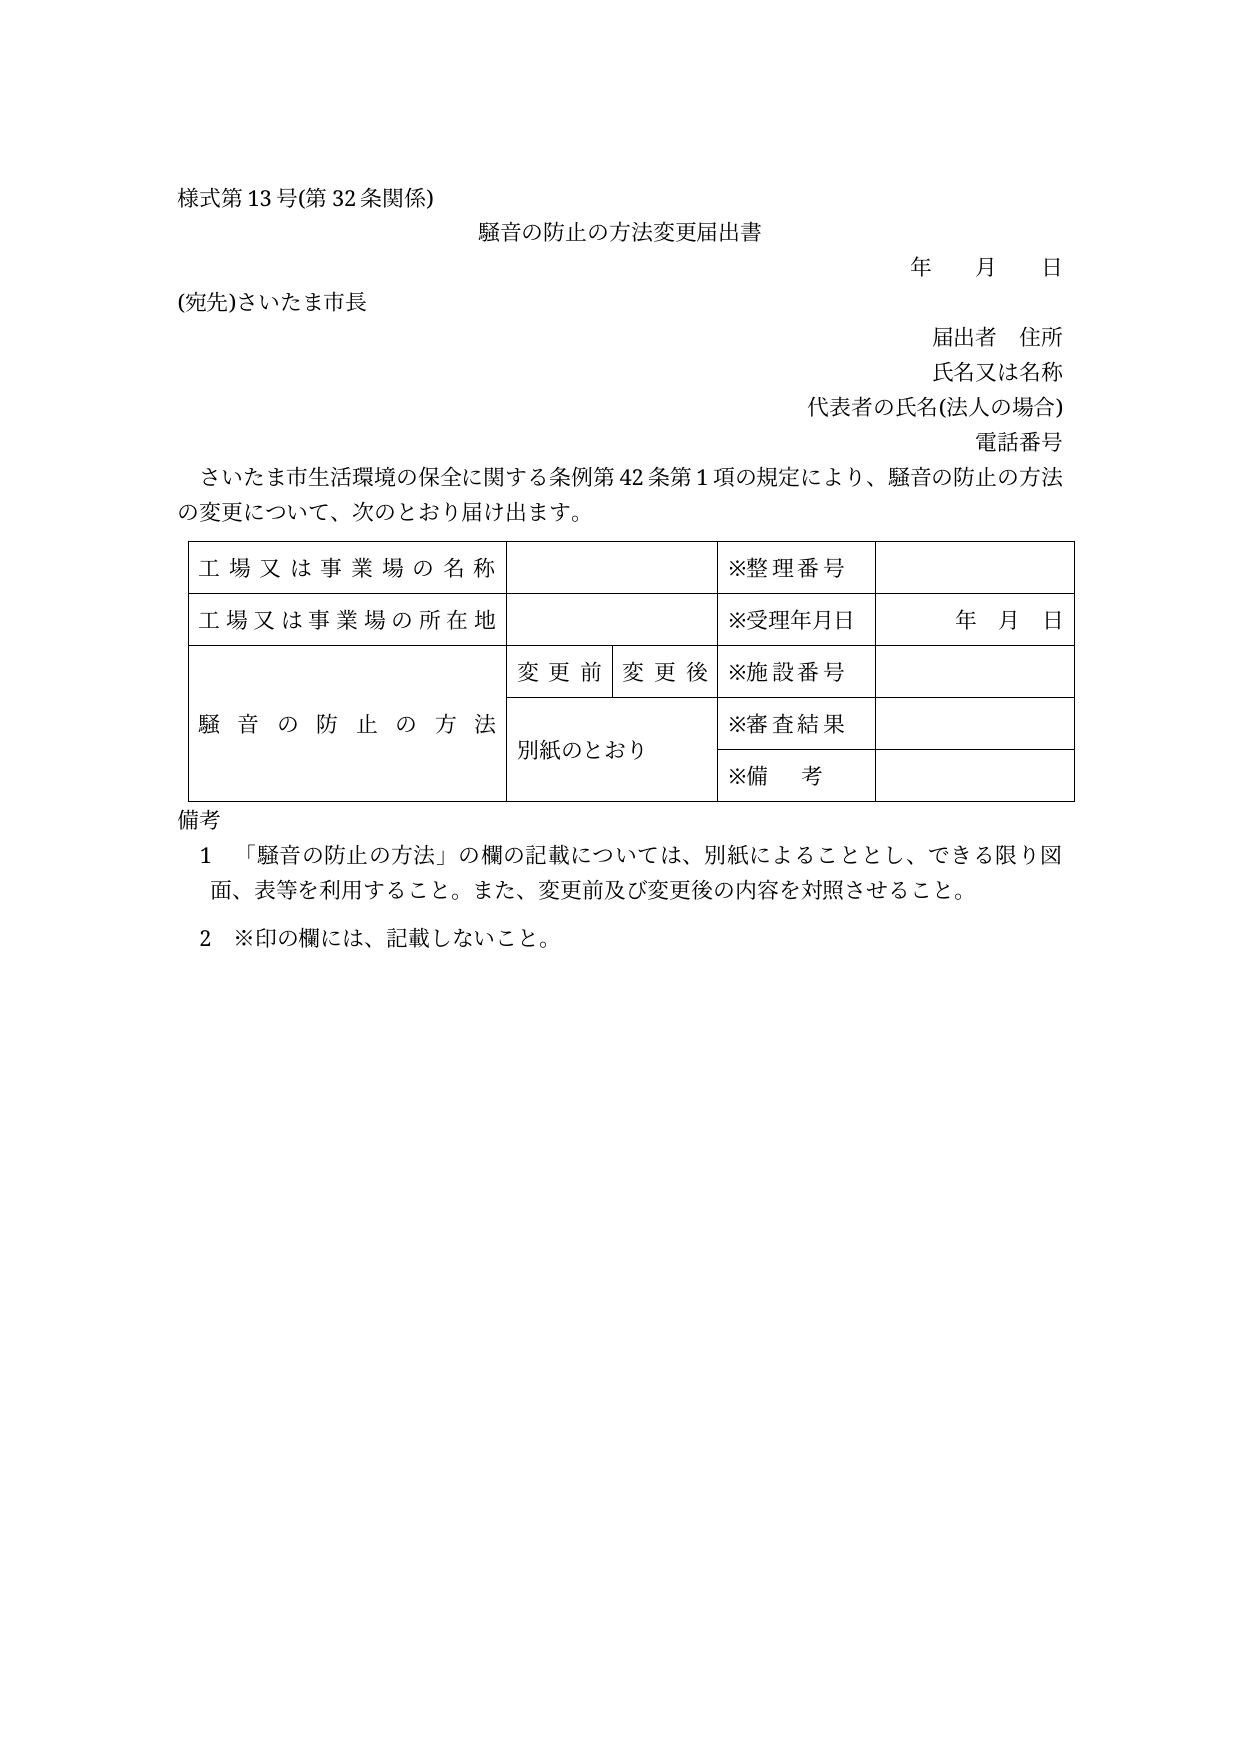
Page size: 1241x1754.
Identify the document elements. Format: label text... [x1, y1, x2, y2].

table_cell [876, 646, 1074, 697]
text 2 ※印の欄には、記載しないこと。 [177, 919, 1063, 954]
table_header [507, 542, 717, 593]
table_cell 別紙のとおり [507, 698, 717, 801]
table_cell ※受理年月日 [718, 594, 875, 645]
table_cell ※施設番号 [718, 646, 875, 697]
text 氏名又は名称 [177, 353, 1063, 388]
table_cell 工場又は事業場の所在地 [189, 594, 506, 645]
table_cell [876, 750, 1074, 801]
text 備考 [177, 802, 1063, 837]
table_cell ※備考 [718, 750, 875, 801]
text さいたま市生活環境の保全に関する条例第42条第1項の規定により、騒音の防止の方法の変更について、次のとおり届け出ます。 [177, 458, 1063, 528]
text 年 月 日 [177, 249, 1063, 284]
text 届出者 住所 [177, 319, 1063, 353]
table_cell 騒音の防止の方法 [189, 646, 506, 801]
text 代表者の氏名(法人の場合) [177, 388, 1063, 423]
table_cell 変更前 [507, 646, 612, 697]
table_header 工場又は事業場の名称 [189, 542, 506, 593]
text (宛先)さいたま市長 [177, 284, 1063, 319]
text 様式第13号(第32条関係) [177, 179, 1063, 214]
table_cell [507, 594, 717, 645]
table_cell ※審査結果 [718, 698, 875, 749]
text 騒音の防止の方法変更届出書 [177, 214, 1063, 249]
text 1 「騒音の防止の方法」の欄の記載については、別紙によることとし、できる限り図面、表等を利用すること。また、変更前及び変更後の内容を対照させること。 [177, 837, 1063, 907]
text 電話番号 [177, 423, 1063, 458]
table_cell 年 月 日 [876, 594, 1074, 645]
table_header [876, 542, 1074, 593]
table_header ※整理番号 [718, 542, 875, 593]
table_cell 変更後 [613, 646, 717, 697]
table_cell [876, 698, 1074, 749]
